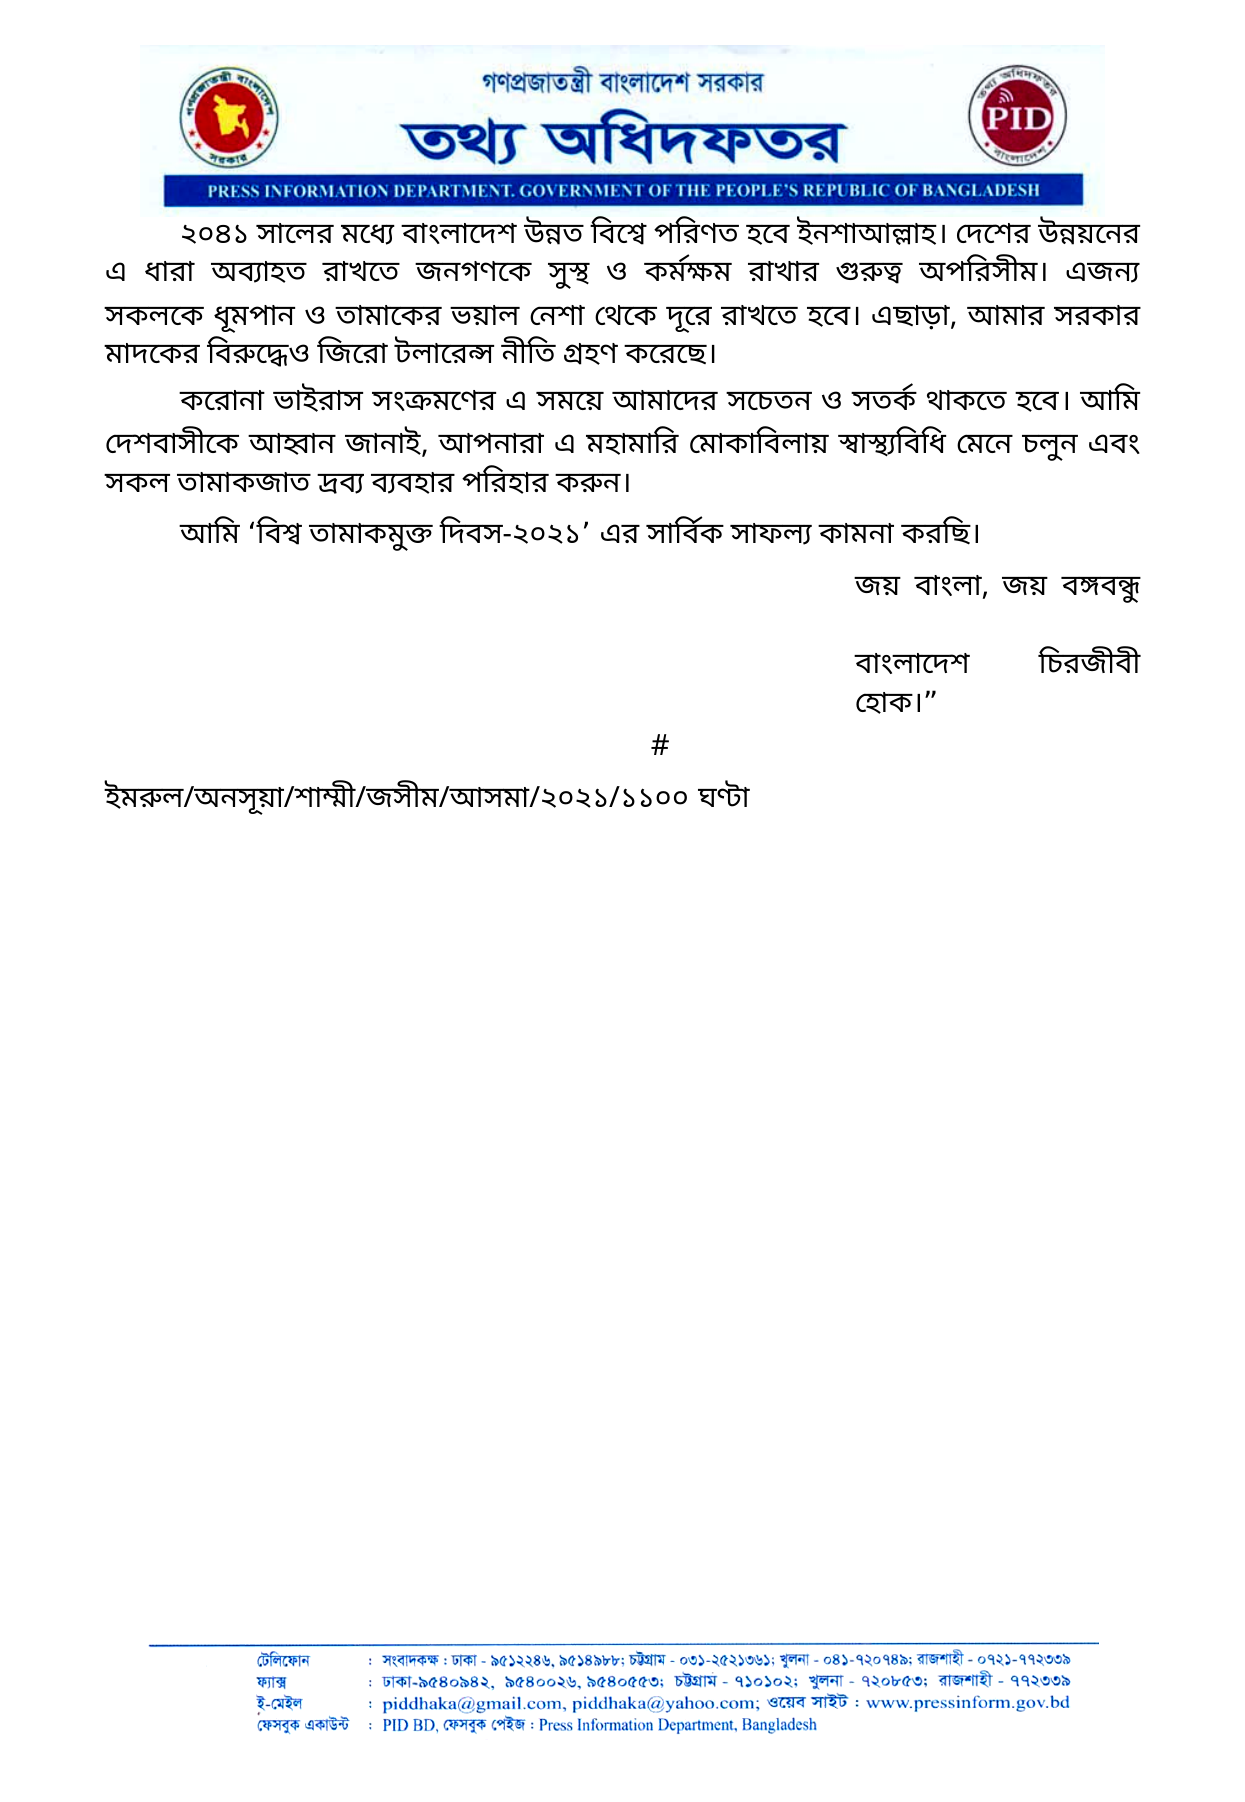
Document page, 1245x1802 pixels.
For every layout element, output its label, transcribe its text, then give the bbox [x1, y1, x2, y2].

text জয় বাংলা, জয় বঙ্গবন্ধু [855, 564, 1140, 646]
text করোনা ভাইরাস সংক্রমণের এ সময়ে আমাদের সচেতন ও সতর্ক থাকতে হবে। আমি দেশবাসীকে আহ্বান জানাই, আপনারা এ মহামারি মোকাবিলায় স্বাস্থ্যবিধি মেনে চলুন এবং সকল তামাকজাত দ্রব্য ব্যবহার পরিহার করুন। [105, 384, 1140, 504]
text বাংলাদেশ চিরজীবী হোক।” [855, 646, 1140, 724]
picture [146, 1640, 1099, 1742]
text আমি ‘বিশ্ব তামাকমুক্ত দিবস-২০২১’ এর সার্বিক সাফল্য কামনা করছি। [105, 512, 1140, 555]
text ২০৪১ সালের মধ্যে বাংলাদেশ উন্নত বিশ্বে পরিণত হবে ইনশাআল্লাহ। দেশের ‍উন্নয়নের এ ধারা অব্যাহত রাখতে জনগণকে সুস্থ ও কর্মক্ষম রাখার গুরুত্ব অপরিসীম। এজন্য সকলকে ধূমপান ও তামাকের ভয়াল নেশা থেকে দূরে রাখতে হবে। এছাড়া, আমার সরকার মাদকের বিরুদ্ধেও জিরো টলারেন্স নীতি গ্রহণ করেছে। [105, 216, 1140, 375]
text # [105, 724, 1140, 764]
text ইমরুল/অনসূয়া/শাম্মী/জসীম/আসমা/২০২১/১১০০ ঘণ্টা [105, 776, 1140, 819]
